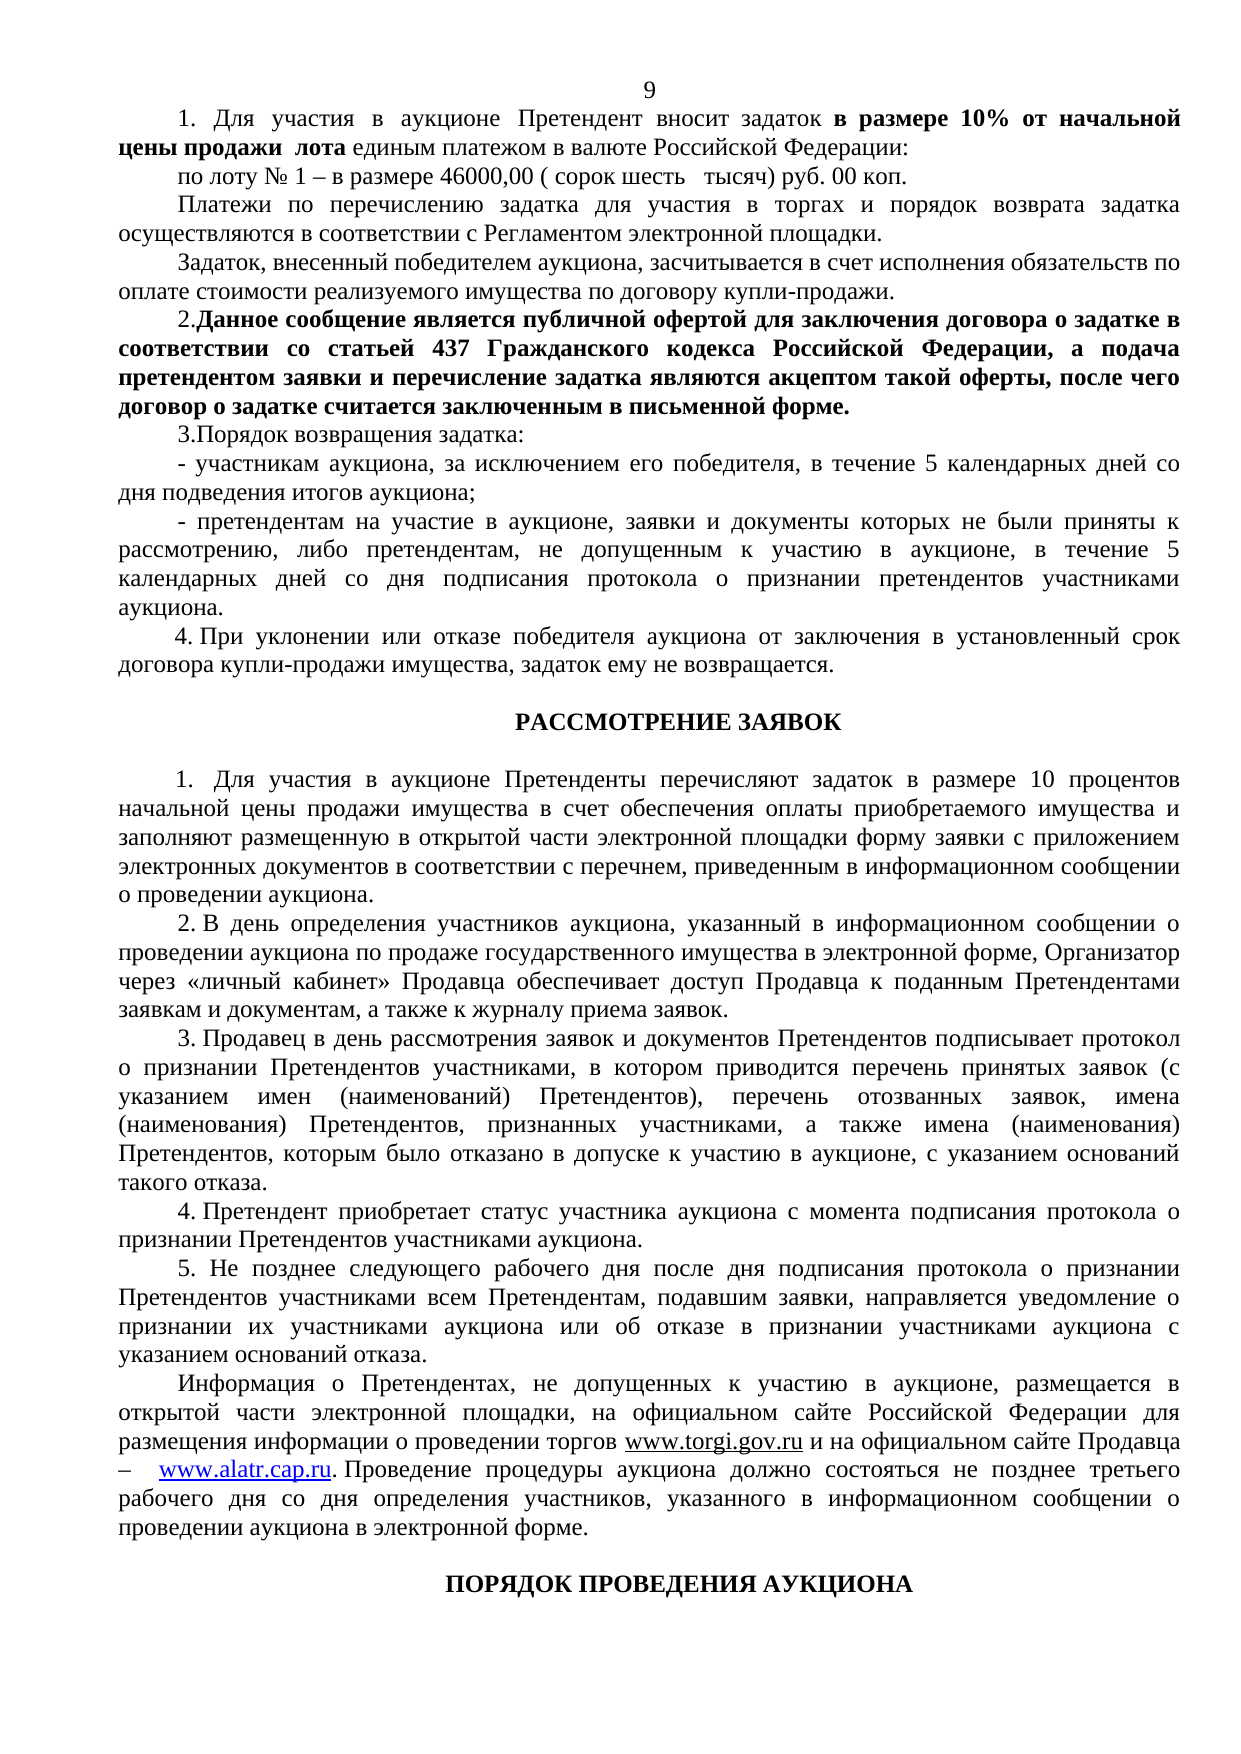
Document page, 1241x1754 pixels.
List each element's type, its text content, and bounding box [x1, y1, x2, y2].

text Задаток, внесенный победителем аукциона, засчитывается в счет исполнения обязательств по оплате стоимости реализуемого имущества по договору купли-продажи. [118, 247, 1181, 304]
text 4. При уклонении или отказе победителя аукциона от заключения в установленный срок договора купли-продажи имущества, задаток ему не возвращается. [118, 621, 1181, 678]
text Рассмотрение заявок [118, 707, 1181, 736]
text Информация о Претендентах, не допущенных к участию в аукционе, размещается в открытой части электронной площадки, на официальном сайте Российской Федерации для размещения информации о проведении торгов www.torgi.gov.ru и на официальном сайте Продавца – www.alatr.cap.ru. Проведение процедуры аукциона должно состояться не позднее третьего рабочего дня со дня определения участников, указанного в информационном сообщении о проведении аукциона в электронной форме. [118, 1368, 1181, 1541]
list 4. Претендент приобретает статус участника аукциона с момента подписания протокола о признании Претендентов участниками аукциона. [118, 1196, 1181, 1253]
text 3.Порядок возвращения задатка: [118, 419, 1181, 448]
text по лоту № 1 – в размере 46000,00 ( сорок шесть тысяч) руб. 00 коп. [118, 161, 1181, 189]
list Порядок проведения аукциона [118, 1569, 1181, 1598]
text - участникам аукциона, за исключением его победителя, в течение 5 календарных дней со дня подведения итогов аукциона; [118, 448, 1181, 506]
text 1. Для участия в аукционе Претенденты перечисляют задаток в размере 10 процентов начальной цены продажи имущества в счет обеспечения оплаты приобретаемого имущества и заполняют размещенную в открытой части электронной площадки форму заявки с приложением электронных документов в соответствии с перечнем, приведенным в информационном сообщении о проведении аукциона. [118, 764, 1181, 908]
text 3. Продавец в день рассмотрения заявок и документов Претендентов подписывает протокол о признании Претендентов участниками, в котором приводится перечень принятых заявок (с указанием имен (наименований) Претендентов), перечень отозванных заявок, имена (наименования) Претендентов, признанных участниками, а также имена (наименования) Претендентов, которым было отказано в допуске к участию в аукционе, с указанием оснований такого отказа. [118, 1023, 1181, 1196]
text - претендентам на участие в аукционе, заявки и документы которых не были приняты к рассмотрению, либо претендентам, не допущенным к участию в аукционе, в течение 5 календарных дней со дня подписания протокола о признании претендентов участниками аукциона. [118, 506, 1181, 621]
text 5. Не позднее следующего рабочего дня после дня подписания протокола о признании Претендентов участниками всем Претендентам, подавшим заявки, направляется уведомление о признании их участниками аукциона или об отказе в признании участниками аукциона с указанием оснований отказа. [118, 1253, 1181, 1368]
text Платежи по перечислению задатка для участия в торгах и порядок возврата задатка осуществляются в соответствии с Регламентом электронной площадки. [118, 189, 1181, 247]
text 2.Данное сообщение является публичной офертой для заключения договора о задатке в соответствии со статьей 437 Гражданского кодекса Российской Федерации, а подача претендентом заявки и перечисление задатка являются акцептом такой оферты, после чего договор о задатке считается заключенным в письменной форме. [118, 304, 1181, 419]
text 2. В день определения участников аукциона, указанный в информационном сообщении о проведении аукциона по продаже государственного имущества в электронной форме, Организатор через «личный кабинет» Продавца обеспечивает доступ Продавца к поданным Претендентами заявкам и документам, а также к журналу приема заявок. [118, 908, 1181, 1023]
text 1. Для участия в аукционе Претендент вносит задаток в размере 10% от начальной цены продажи лота единым платежом в валюте Российской Федерации: [118, 103, 1181, 161]
